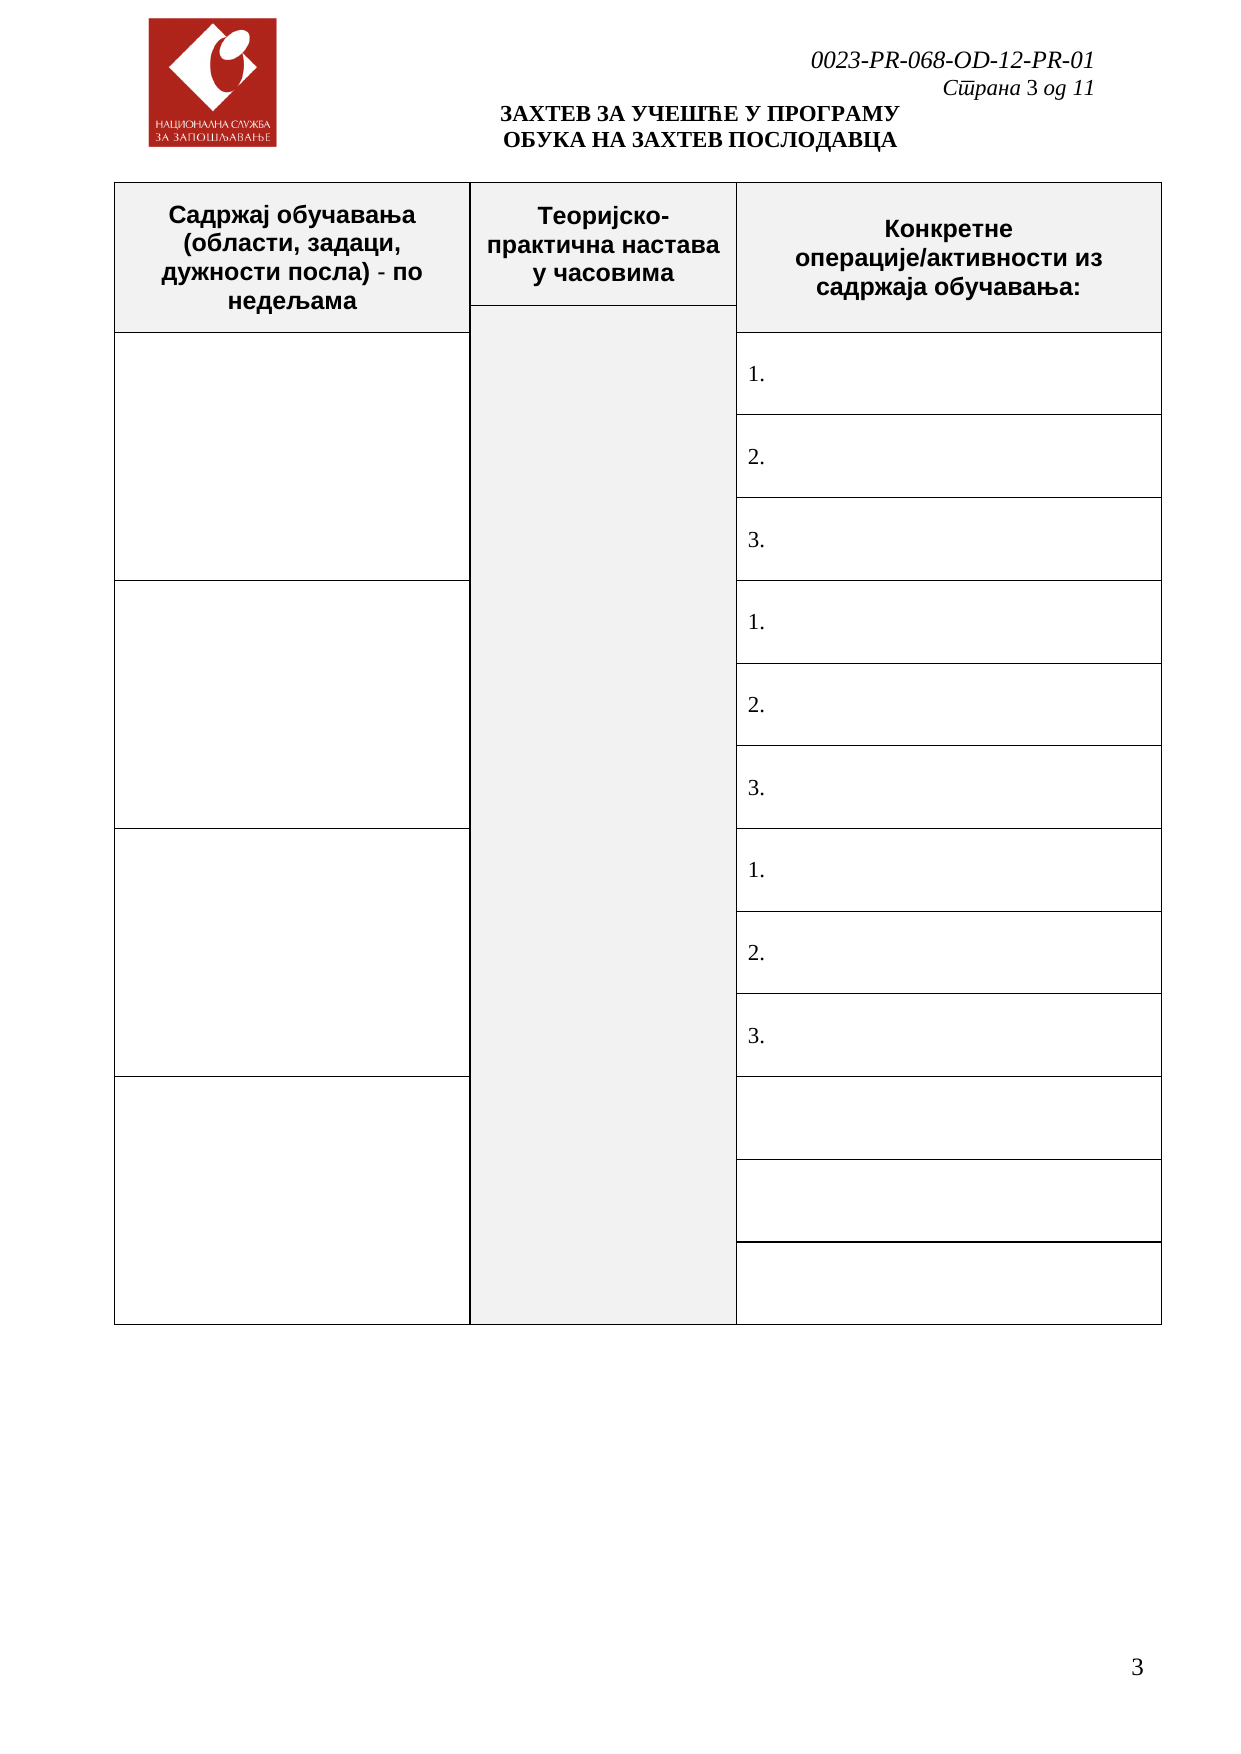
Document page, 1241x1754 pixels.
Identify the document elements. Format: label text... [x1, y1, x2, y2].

table_cell 1. [737, 333, 1161, 414]
table_cell 3. [737, 746, 1161, 828]
table_cell [115, 581, 469, 828]
table_cell [471, 306, 736, 1324]
table_cell [115, 333, 469, 580]
table_cell 2. [737, 912, 1161, 993]
table_cell 1. [737, 581, 1161, 662]
table_cell [115, 1077, 469, 1324]
table_cell 3. [737, 994, 1161, 1076]
table_cell [737, 1077, 1161, 1159]
table_cell Садржај обучавања (области, задаци, дужности посла) - по недељама [115, 183, 469, 332]
table_cell [737, 1243, 1161, 1324]
table_cell [737, 1160, 1161, 1241]
table_cell Теоријско-практична настава у часовима [471, 183, 736, 305]
table_cell 2. [737, 664, 1161, 745]
table_cell [115, 829, 469, 1076]
table_cell 1. [737, 829, 1161, 911]
table_cell Конкретне операције/активности из садржаја обучавања: [737, 183, 1161, 332]
table_cell 2. [737, 415, 1161, 497]
picture [148, 18, 277, 147]
table_cell 3. [737, 498, 1161, 580]
